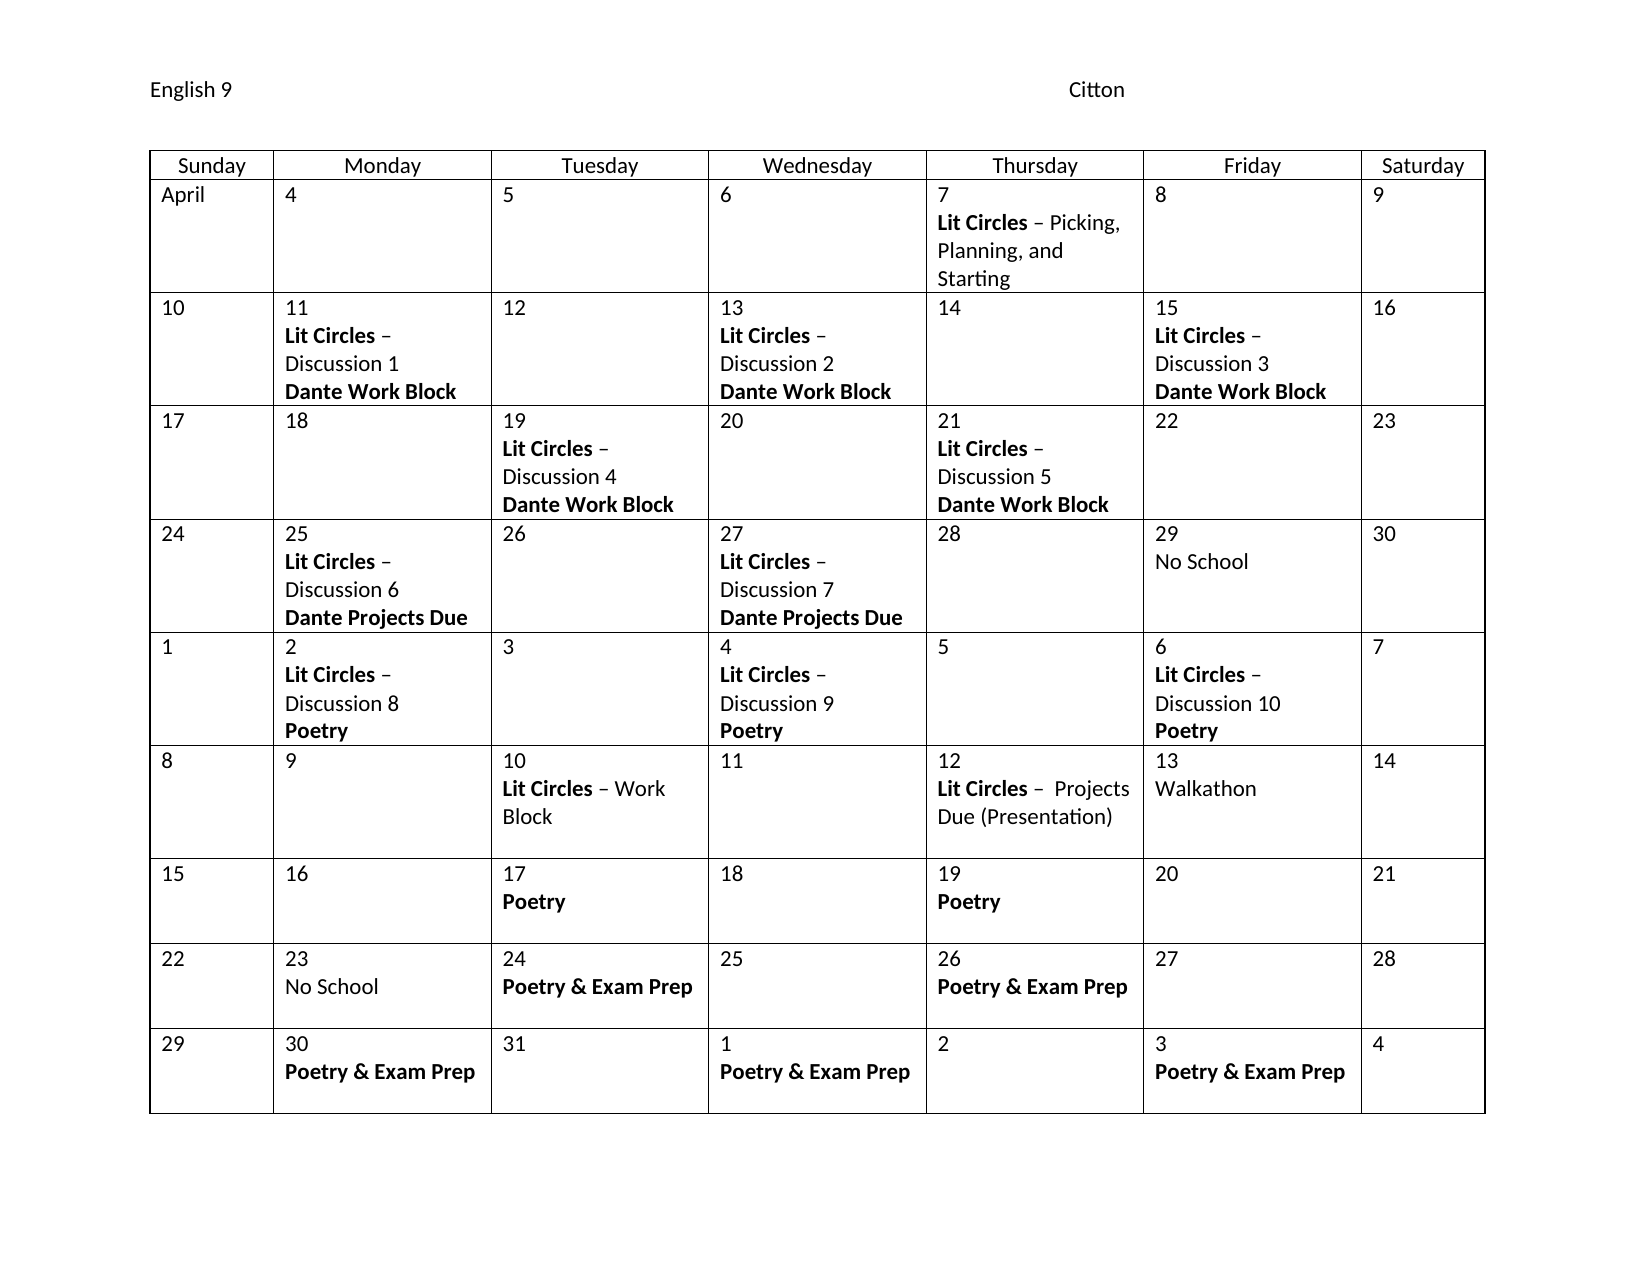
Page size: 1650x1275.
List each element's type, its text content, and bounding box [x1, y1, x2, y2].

table_cell 17 Poetry [492, 859, 708, 943]
table_cell 2 Lit Circles – Discussion 8 Poetry [274, 633, 491, 745]
table_cell 22 [1144, 406, 1361, 518]
table_header Sunday [151, 151, 273, 179]
table_cell 27 [1144, 944, 1361, 1028]
table_header Monday [274, 151, 491, 179]
table_cell 1 [151, 633, 273, 745]
table_cell 26 [492, 520, 708, 632]
table_cell 9 [1362, 180, 1484, 292]
table_cell 3 Poetry & Exam Prep [1144, 1029, 1361, 1113]
table_cell 20 [1144, 859, 1361, 943]
table_cell 4 [274, 180, 491, 292]
table_cell 15 Lit Circles – Discussion 3 Dante Work Block [1144, 293, 1361, 405]
table_cell 19 Poetry [927, 859, 1143, 943]
table_cell 16 [1362, 293, 1484, 405]
table_cell 14 [1362, 746, 1484, 858]
table_cell 20 [709, 406, 926, 518]
table_header Tuesday [492, 151, 708, 179]
table_cell 6 Lit Circles – Discussion 10 Poetry [1144, 633, 1361, 745]
table_cell 24 Poetry & Exam Prep [492, 944, 708, 1028]
table_cell 9 [274, 746, 491, 858]
table_cell 21 [1362, 859, 1484, 943]
table_cell 14 [927, 293, 1143, 405]
table_cell 25 Lit Circles – Discussion 6 Dante Projects Due [274, 520, 491, 632]
table_cell 4 Lit Circles – Discussion 9 Poetry [709, 633, 926, 745]
table_cell 11 [709, 746, 926, 858]
table_header Saturday [1362, 151, 1484, 179]
table_header Thursday [927, 151, 1143, 179]
table_cell 18 [274, 406, 491, 518]
table_cell 7 Lit Circles – Picking, Planning, and Starting [927, 180, 1143, 292]
table_cell 8 [1144, 180, 1361, 292]
table_cell 19 Lit Circles – Discussion 4 Dante Work Block [492, 406, 708, 518]
table_cell 28 [927, 520, 1143, 632]
table_cell 26 Poetry & Exam Prep [927, 944, 1143, 1028]
table_cell 4 [1362, 1029, 1484, 1113]
table_cell April [151, 180, 273, 292]
table_cell 30 [1362, 520, 1484, 632]
table_cell 25 [709, 944, 926, 1028]
table_cell 5 [492, 180, 708, 292]
table_cell 13 Lit Circles – Discussion 2 Dante Work Block [709, 293, 926, 405]
table_cell 21 Lit Circles – Discussion 5 Dante Work Block [927, 406, 1143, 518]
table_cell 24 [151, 520, 273, 632]
table_cell 3 [492, 633, 708, 745]
table_header Wednesday [709, 151, 926, 179]
table_cell 27 Lit Circles – Discussion 7 Dante Projects Due [709, 520, 926, 632]
table_cell 10 Lit Circles – Work Block [492, 746, 708, 858]
table_cell 15 [151, 859, 273, 943]
table_cell 23 No School [274, 944, 491, 1028]
table_cell 11 Lit Circles – Discussion 1 Dante Work Block [274, 293, 491, 405]
table_cell 2 [927, 1029, 1143, 1113]
table_cell 28 [1362, 944, 1484, 1028]
table_cell 18 [709, 859, 926, 943]
table_cell 13 Walkathon [1144, 746, 1361, 858]
table_cell 12 Lit Circles – Projects Due (Presentation) [927, 746, 1143, 858]
table_cell 7 [1362, 633, 1484, 745]
table_cell 16 [274, 859, 491, 943]
table_header Friday [1144, 151, 1361, 179]
table_cell 6 [709, 180, 926, 292]
table_cell 29 No School [1144, 520, 1361, 632]
table_cell 10 [151, 293, 273, 405]
table_cell 5 [927, 633, 1143, 745]
table_cell 17 [151, 406, 273, 518]
table_cell 23 [1362, 406, 1484, 518]
table_cell 31 [492, 1029, 708, 1113]
table_cell 30 Poetry & Exam Prep [274, 1029, 491, 1113]
table_cell 29 [151, 1029, 273, 1113]
table_cell 8 [151, 746, 273, 858]
table_cell 12 [492, 293, 708, 405]
table_cell 1 Poetry & Exam Prep [709, 1029, 926, 1113]
table_cell 22 [151, 944, 273, 1028]
